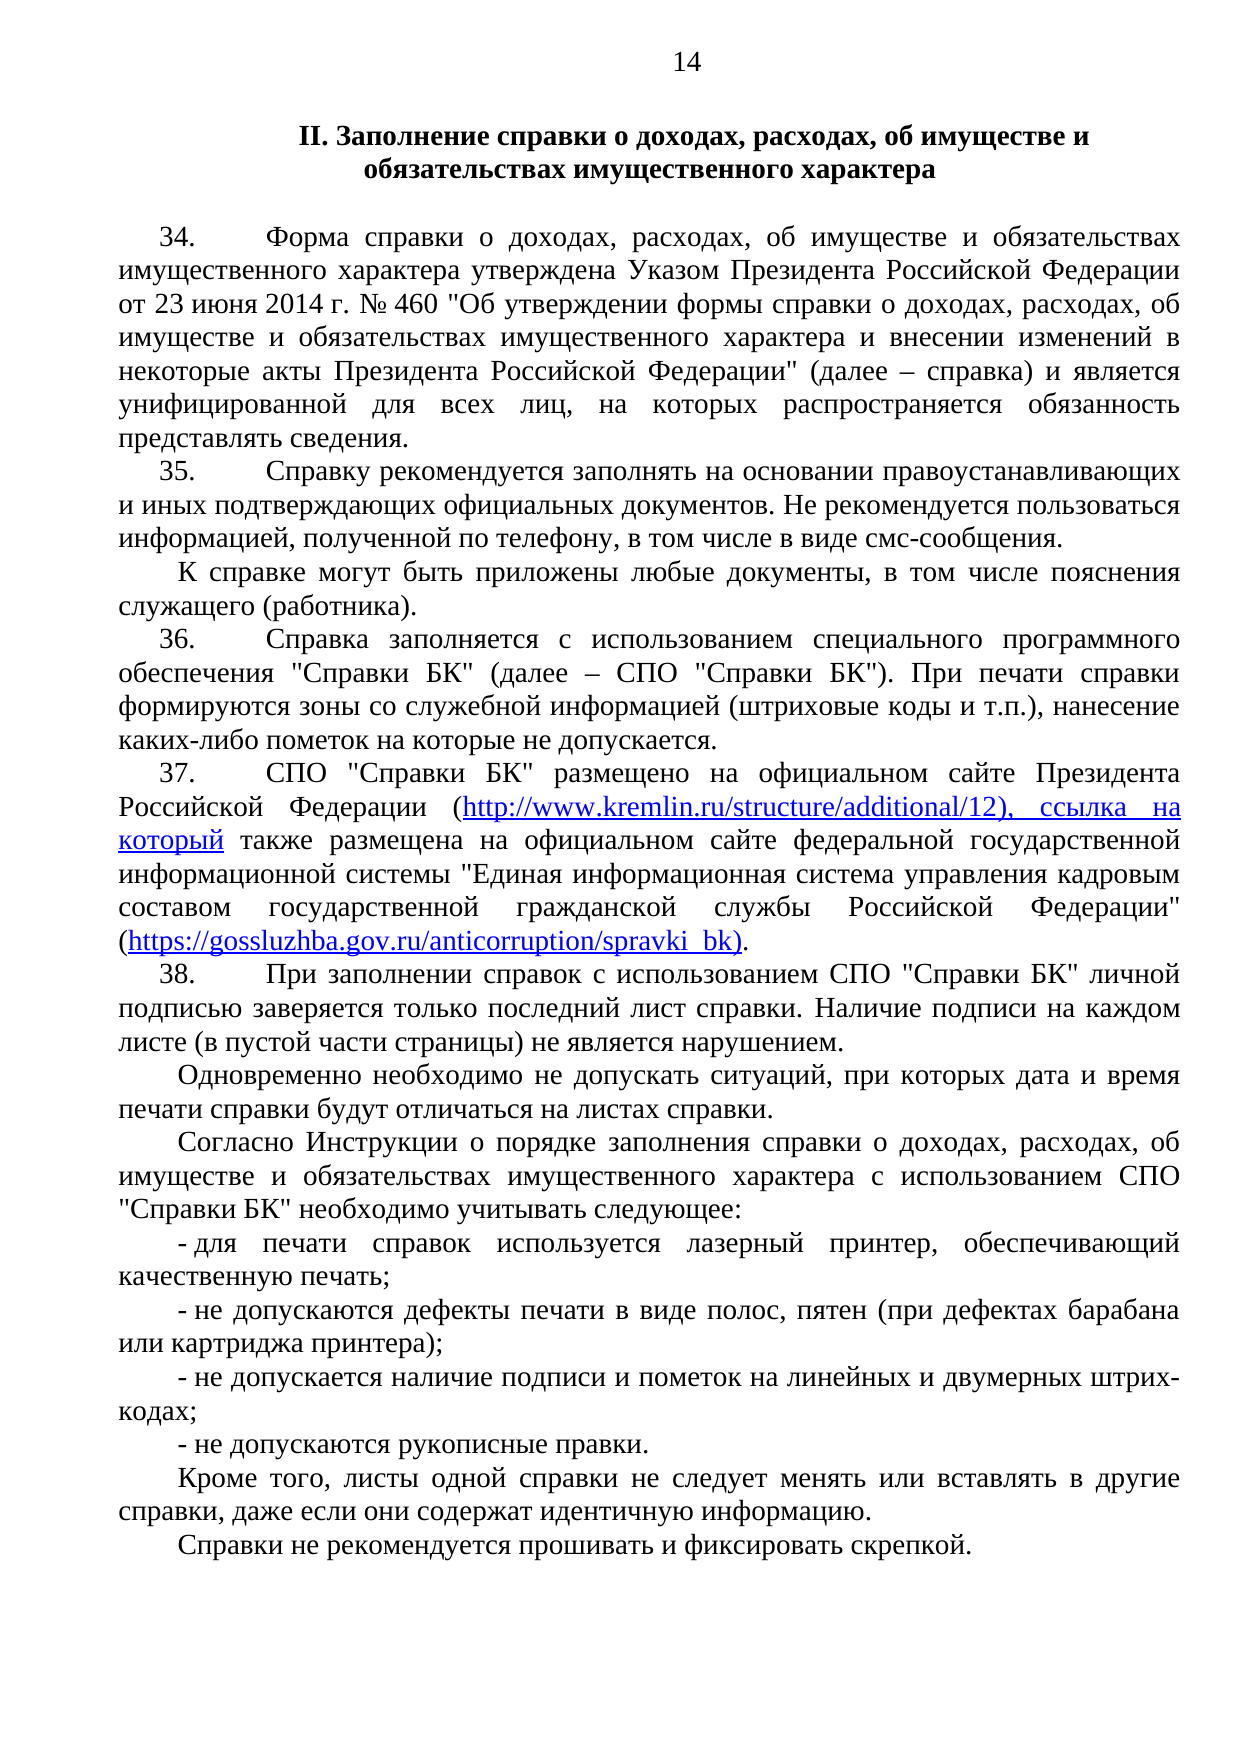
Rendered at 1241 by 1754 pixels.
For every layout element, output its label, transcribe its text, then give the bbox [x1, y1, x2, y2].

list Одновременно необходимо не допускать ситуаций, при которых дата и время печати справки будут отличаться на листах справки. [118, 1057, 1181, 1124]
list - не допускаются рукописные правки. [118, 1426, 1181, 1460]
list СПО "Справки БК" размещено на официальном сайте Президента Российской Федерации (http://www.kremlin.ru/structure/additional/12), ссылка на который также размещена на официальном сайте федеральной государственной информационной системы "Единая информационная система управления кадровым составом государственной гражданской службы Российской Федерации" (https://gossluzhba.gov.ru/anticorruption/spravki_bk). [118, 755, 1181, 957]
list К справке могут быть приложены любые документы, в том числе пояснения служащего (работника). [118, 554, 1181, 621]
list Кроме того, листы одной справки не следует менять или вставлять в другие справки, даже если они содержат идентичную информацию. [118, 1460, 1181, 1527]
list Форма справки о доходах, расходах, об имуществе и обязательствах имущественного характера утверждена Указом Президента Российской Федерации от 23 июня 2014 г. № 460 "Об утверждении формы справки о доходах, расходах, об имуществе и обязательствах имущественного характера и внесении изменений в некоторые акты Президента Российской Федерации" (далее – справка) и является унифицированной для всех лиц, на которых распространяется обязанность представлять сведения. [118, 219, 1181, 453]
list - не допускается наличие подписи и пометок на линейных и двумерных штрих-кодах; [118, 1359, 1181, 1426]
list Справку рекомендуется заполнять на основании правоустанавливающих и иных подтверждающих официальных документов. Не рекомендуется пользоваться информацией, полученной по телефону, в том числе в виде смс-сообщения. [118, 453, 1181, 554]
list Согласно Инструкции о порядке заполнения справки о доходах, расходах, об имуществе и обязательствах имущественного характера с использованием СПО "Справки БК" необходимо учитывать следующее: [118, 1124, 1181, 1225]
list - не допускаются дефекты печати в виде полос, пятен (при дефектах барабана или картриджа принтера); [118, 1292, 1181, 1359]
list - для печати справок используется лазерный принтер, обеспечивающий качественную печать; [118, 1225, 1181, 1292]
list Справка заполняется с использованием специального программного обеспечения "Справки БК" (далее – СПО "Справки БК"). При печати справки формируются зоны со служебной информацией (штриховые коды и т.п.), нанесение каких-либо пометок на которые не допускается. [118, 621, 1181, 755]
list При заполнении справок с использованием СПО "Справки БК" личной подписью заверяется только последний лист справки. Наличие подписи на каждом листе (в пустой части страницы) не является нарушением. [118, 957, 1181, 1057]
list Справки не рекомендуется прошивать и фиксировать скрепкой. [118, 1527, 1181, 1560]
text II. Заполнение справки о доходах, расходах, об имуществе и обязательствах имущественного характера [118, 118, 1181, 185]
